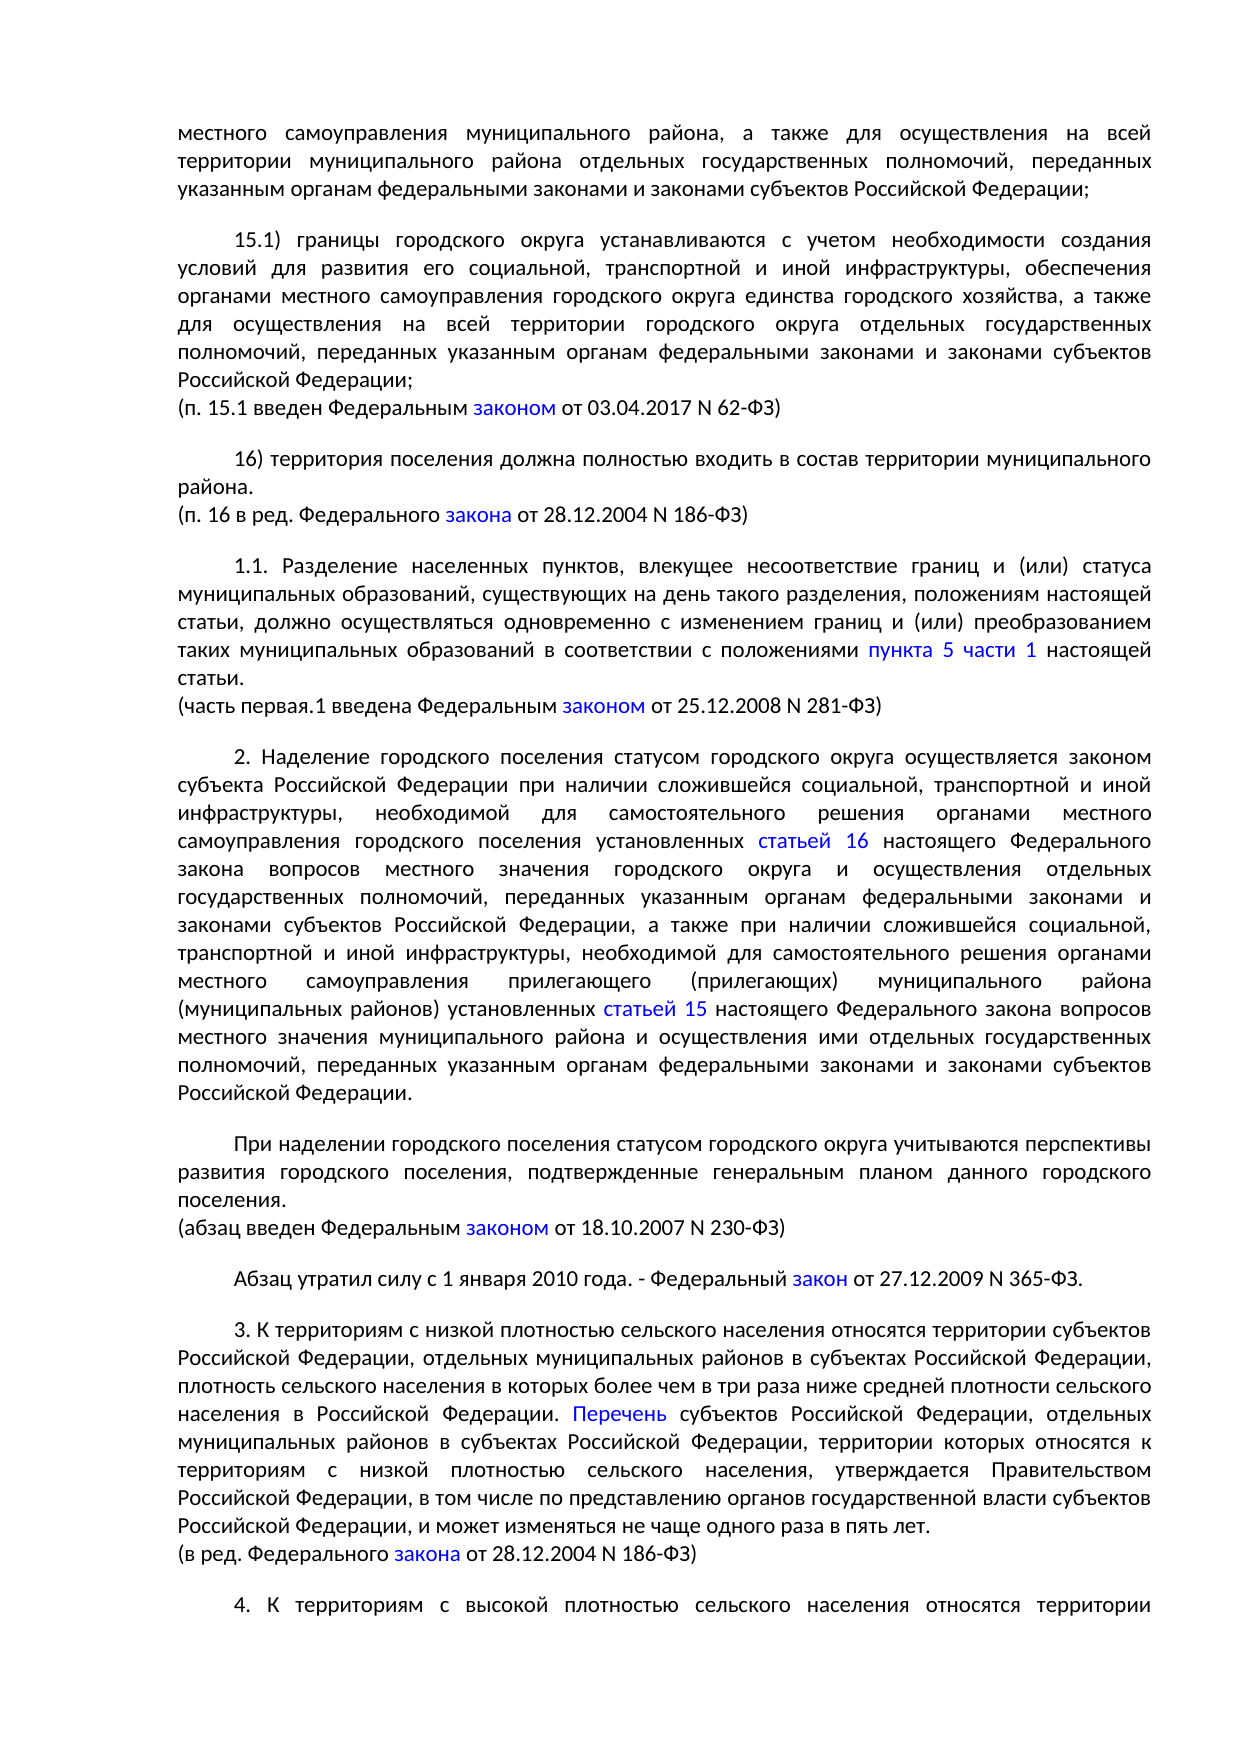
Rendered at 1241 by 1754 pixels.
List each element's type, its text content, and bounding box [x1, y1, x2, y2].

text 1.1. Разделение населенных пунктов, влекущее несоответствие границ и (или) статуса муниципальных образований, существующих на день такого разделения, положениям настоящей статьи, должно осуществляться одновременно с изменением границ и (или) преобразованием таких муниципальных образований в соответствии с положениями пункта 5 части 1 настоящей статьи. [177, 551, 1152, 691]
text (п. 15.1 введен Федеральным законом от 03.04.2017 N 62-ФЗ) [177, 393, 1152, 421]
text 2. Наделение городского поселения статусом городского округа осуществляется законом субъекта Российской Федерации при наличии сложившейся социальной, транспортной и иной инфраструктуры, необходимой для самостоятельного решения органами местного самоуправления городского поселения установленных статьей 16 настоящего Федерального закона вопросов местного значения городского округа и осуществления отдельных государственных полномочий, переданных указанным органам федеральными законами и законами субъектов Российской Федерации, а также при наличии сложившейся социальной, транспортной и иной инфраструктуры, необходимой для самостоятельного решения органами местного самоуправления прилегающего (прилегающих) муниципального района (муниципальных районов) установленных статьей 15 настоящего Федерального закона вопросов местного значения муниципального района и осуществления ими отдельных государственных полномочий, переданных указанным органам федеральными законами и законами субъектов Российской Федерации. [177, 742, 1152, 1106]
text (часть первая.1 введена Федеральным законом от 25.12.2008 N 281-ФЗ) [177, 691, 1152, 719]
text Абзац утратил силу с 1 января 2010 года. - Федеральный закон от 27.12.2009 N 365-ФЗ. [177, 1264, 1152, 1292]
text При наделении городского поселения статусом городского округа учитываются перспективы развития городского поселения, подтвержденные генеральным планом данного городского поселения. [177, 1129, 1152, 1213]
text (в ред. Федерального закона от 28.12.2004 N 186-ФЗ) [177, 1539, 1152, 1567]
text 15.1) границы городского округа устанавливаются с учетом необходимости создания условий для развития его социальной, транспортной и иной инфраструктуры, обеспечения органами местного самоуправления городского округа единства городского хозяйства, а также для осуществления на всей территории городского округа отдельных государственных полномочий, переданных указанным органам федеральными законами и законами субъектов Российской Федерации; [177, 225, 1152, 393]
text 16) территория поселения должна полностью входить в состав территории муниципального района. [177, 444, 1152, 500]
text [177, 118, 1152, 202]
text (абзац введен Федеральным законом от 18.10.2007 N 230-ФЗ) [177, 1213, 1152, 1241]
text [177, 1590, 1152, 1618]
text (п. 16 в ред. Федерального закона от 28.12.2004 N 186-ФЗ) [177, 500, 1152, 528]
text 3. К территориям с низкой плотностью сельского населения относятся территории субъектов Российской Федерации, отдельных муниципальных районов в субъектах Российской Федерации, плотность сельского населения в которых более чем в три раза ниже средней плотности сельского населения в Российской Федерации. Перечень субъектов Российской Федерации, отдельных муниципальных районов в субъектах Российской Федерации, территории которых относятся к территориям с низкой плотностью сельского населения, утверждается Правительством Российской Федерации, в том числе по представлению органов государственной власти субъектов Российской Федерации, и может изменяться не чаще одного раза в пять лет. [177, 1315, 1152, 1539]
